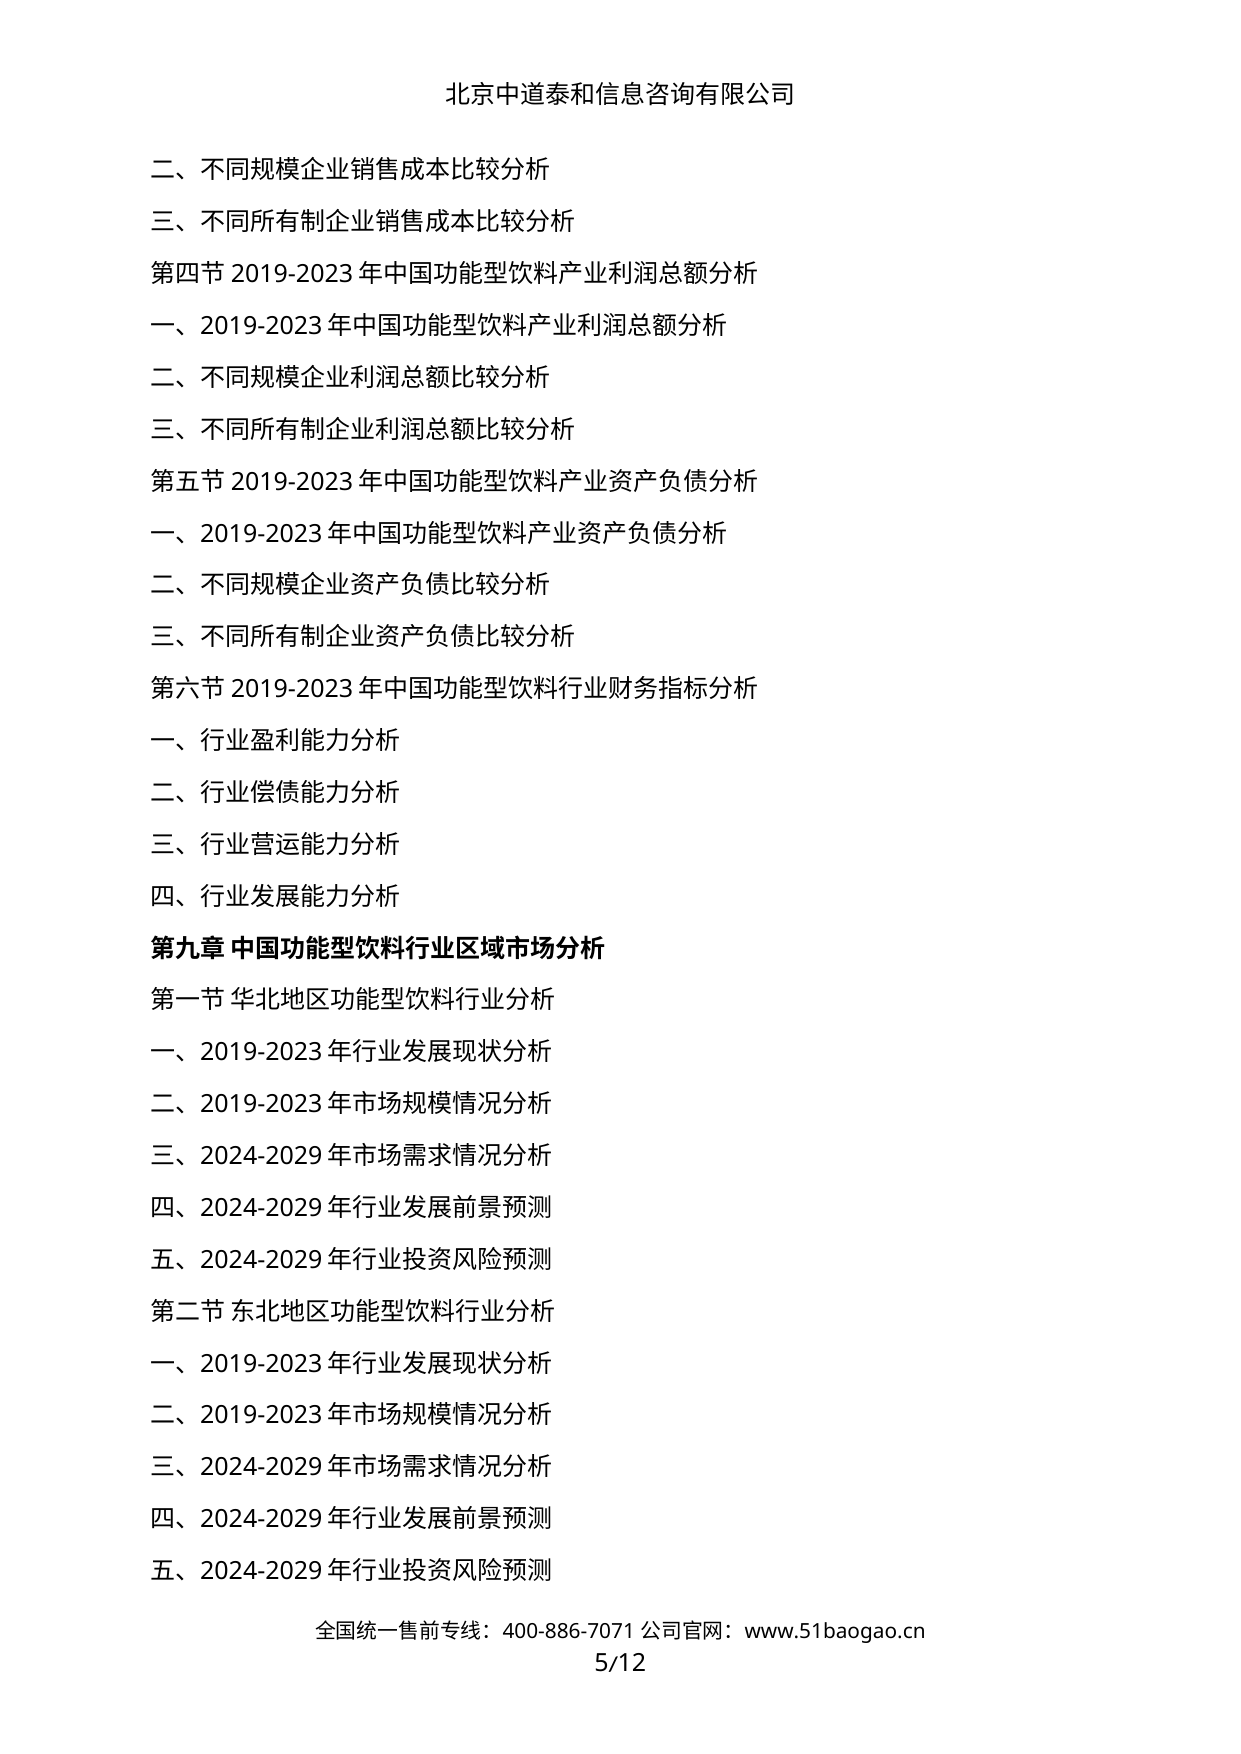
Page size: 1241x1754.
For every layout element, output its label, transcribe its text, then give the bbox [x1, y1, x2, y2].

text 二、不同规模企业资产负债比较分析 [150, 565, 1090, 601]
text 第五节 2019-2023年中国功能型饮料产业资产负债分析 [150, 461, 1090, 497]
text 三、不同所有制企业销售成本比较分析 [150, 202, 1090, 238]
text 三、2024-2029年市场需求情况分析 [150, 1136, 1090, 1172]
text 第一节 华北地区功能型饮料行业分析 [150, 980, 1090, 1016]
text 二、行业偿债能力分析 [150, 772, 1090, 809]
text 一、2019-2023年中国功能型饮料产业资产负债分析 [150, 513, 1090, 549]
text 四、行业发展能力分析 [150, 876, 1090, 912]
text 第二节 东北地区功能型饮料行业分析 [150, 1291, 1090, 1327]
text 二、不同规模企业销售成本比较分析 [150, 150, 1090, 186]
text 三、2024-2029年市场需求情况分析 [150, 1447, 1090, 1483]
text 二、不同规模企业利润总额比较分析 [150, 357, 1090, 394]
text 一、2019-2023年行业发展现状分析 [150, 1343, 1090, 1379]
text 二、2019-2023年市场规模情况分析 [150, 1084, 1090, 1120]
text 五、2024-2029年行业投资风险预测 [150, 1239, 1090, 1276]
text 四、2024-2029年行业发展前景预测 [150, 1499, 1090, 1535]
text 三、不同所有制企业利润总额比较分析 [150, 409, 1090, 446]
text 第四节 2019-2023年中国功能型饮料产业利润总额分析 [150, 254, 1090, 290]
text 三、行业营运能力分析 [150, 824, 1090, 861]
text 第九章 中国功能型饮料行业区域市场分析 [150, 928, 1090, 964]
text 三、不同所有制企业资产负债比较分析 [150, 617, 1090, 653]
text 一、行业盈利能力分析 [150, 721, 1090, 757]
text 二、2019-2023年市场规模情况分析 [150, 1395, 1090, 1431]
text 五、2024-2029年行业投资风险预测 [150, 1551, 1090, 1587]
text 一、2019-2023年行业发展现状分析 [150, 1032, 1090, 1068]
text 四、2024-2029年行业发展前景预测 [150, 1187, 1090, 1224]
text 第六节 2019-2023年中国功能型饮料行业财务指标分析 [150, 669, 1090, 705]
text 一、2019-2023年中国功能型饮料产业利润总额分析 [150, 306, 1090, 342]
